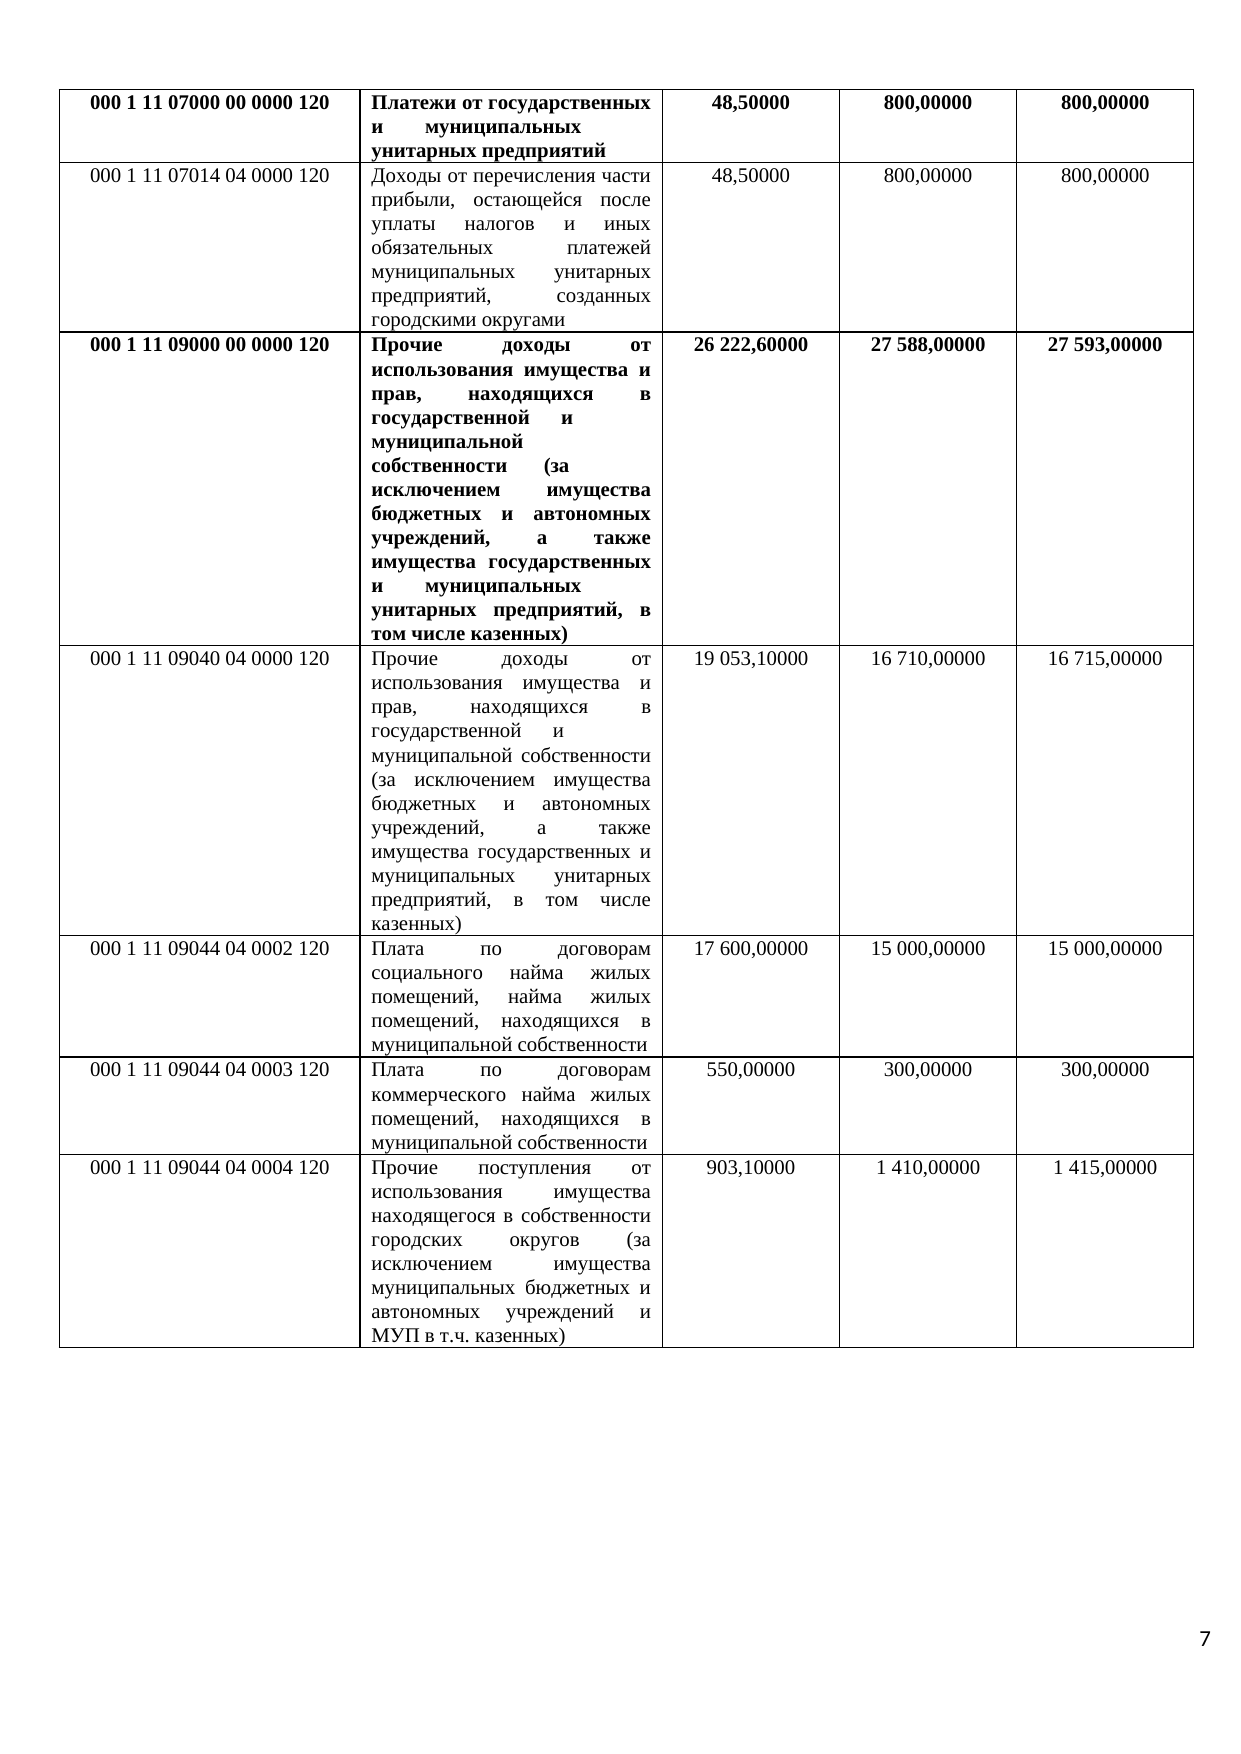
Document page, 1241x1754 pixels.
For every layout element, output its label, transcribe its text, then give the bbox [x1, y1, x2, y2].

table_cell 000 1 11 09000 00 0000 120 [60, 333, 359, 645]
table_cell 000 1 11 07014 04 0000 120 [60, 163, 359, 331]
table_cell 550,00000 [663, 1058, 839, 1154]
table_cell 000 1 11 09044 04 0003 120 [60, 1058, 359, 1154]
table_cell 1 410,00000 [840, 1155, 1016, 1347]
table_cell 800,00000 [840, 163, 1016, 331]
table_cell 800,00000 [1017, 163, 1193, 331]
table_cell 000 1 11 07000 00 0000 120 [60, 90, 359, 162]
table_cell Доходы от перечисления части прибыли, остающейся после уплаты налогов и иных обязательных платежей муниципальных унитарных предприятий, созданных городскими округами [361, 163, 662, 331]
table_cell Прочие доходы от использования имущества и прав, находящихся в государственной и муниципальной собственности (за исключением имущества бюджетных и автономных учреждений, а также имущества государственных и муниципальных унитарных предприятий, в том числе казенных) [361, 333, 662, 645]
table_cell 1 415,00000 [1017, 1155, 1193, 1347]
table_cell 48,50000 [663, 163, 839, 331]
table_cell 800,00000 [840, 90, 1016, 162]
table_cell 48,50000 [663, 90, 839, 162]
table_cell 300,00000 [1017, 1058, 1193, 1154]
table_cell Плата по договорам коммерческого найма жилых помещений, находящихся в муниципальной собственности [361, 1058, 662, 1154]
table_cell 27 593,00000 [1017, 333, 1193, 645]
table_cell Прочие доходы от использования имущества и прав, находящихся в государственной и муниципальной собственности (за исключением имущества бюджетных и автономных учреждений, а также имущества государственных и муниципальных унитарных предприятий, в том числе казенных) [361, 646, 662, 935]
table_cell 000 1 11 09044 04 0002 120 [60, 936, 359, 1056]
table_cell 903,10000 [663, 1155, 839, 1347]
table_cell Плата по договорам социального найма жилых помещений, найма жилых помещений, находящихся в муниципальной собственности [361, 936, 662, 1056]
table_cell 15 000,00000 [840, 936, 1016, 1056]
table_cell 16 715,00000 [1017, 646, 1193, 935]
table_cell 800,00000 [1017, 90, 1193, 162]
table_cell Прочие поступления от использования имущества находящегося в собственности городских округов (за исключением имущества муниципальных бюджетных и автономных учреждений и МУП в т.ч. казенных) [361, 1155, 662, 1347]
table_cell 300,00000 [840, 1058, 1016, 1154]
table_cell 19 053,10000 [663, 646, 839, 935]
table_cell 27 588,00000 [840, 333, 1016, 645]
table_cell 17 600,00000 [663, 936, 839, 1056]
table_cell 26 222,60000 [663, 333, 839, 645]
table_cell 16 710,00000 [840, 646, 1016, 935]
table_cell Платежи от государственных и муниципальных унитарных предприятий [361, 90, 662, 162]
table_cell 15 000,00000 [1017, 936, 1193, 1056]
table_cell 000 1 11 09044 04 0004 120 [60, 1155, 359, 1347]
table_cell 000 1 11 09040 04 0000 120 [60, 646, 359, 935]
